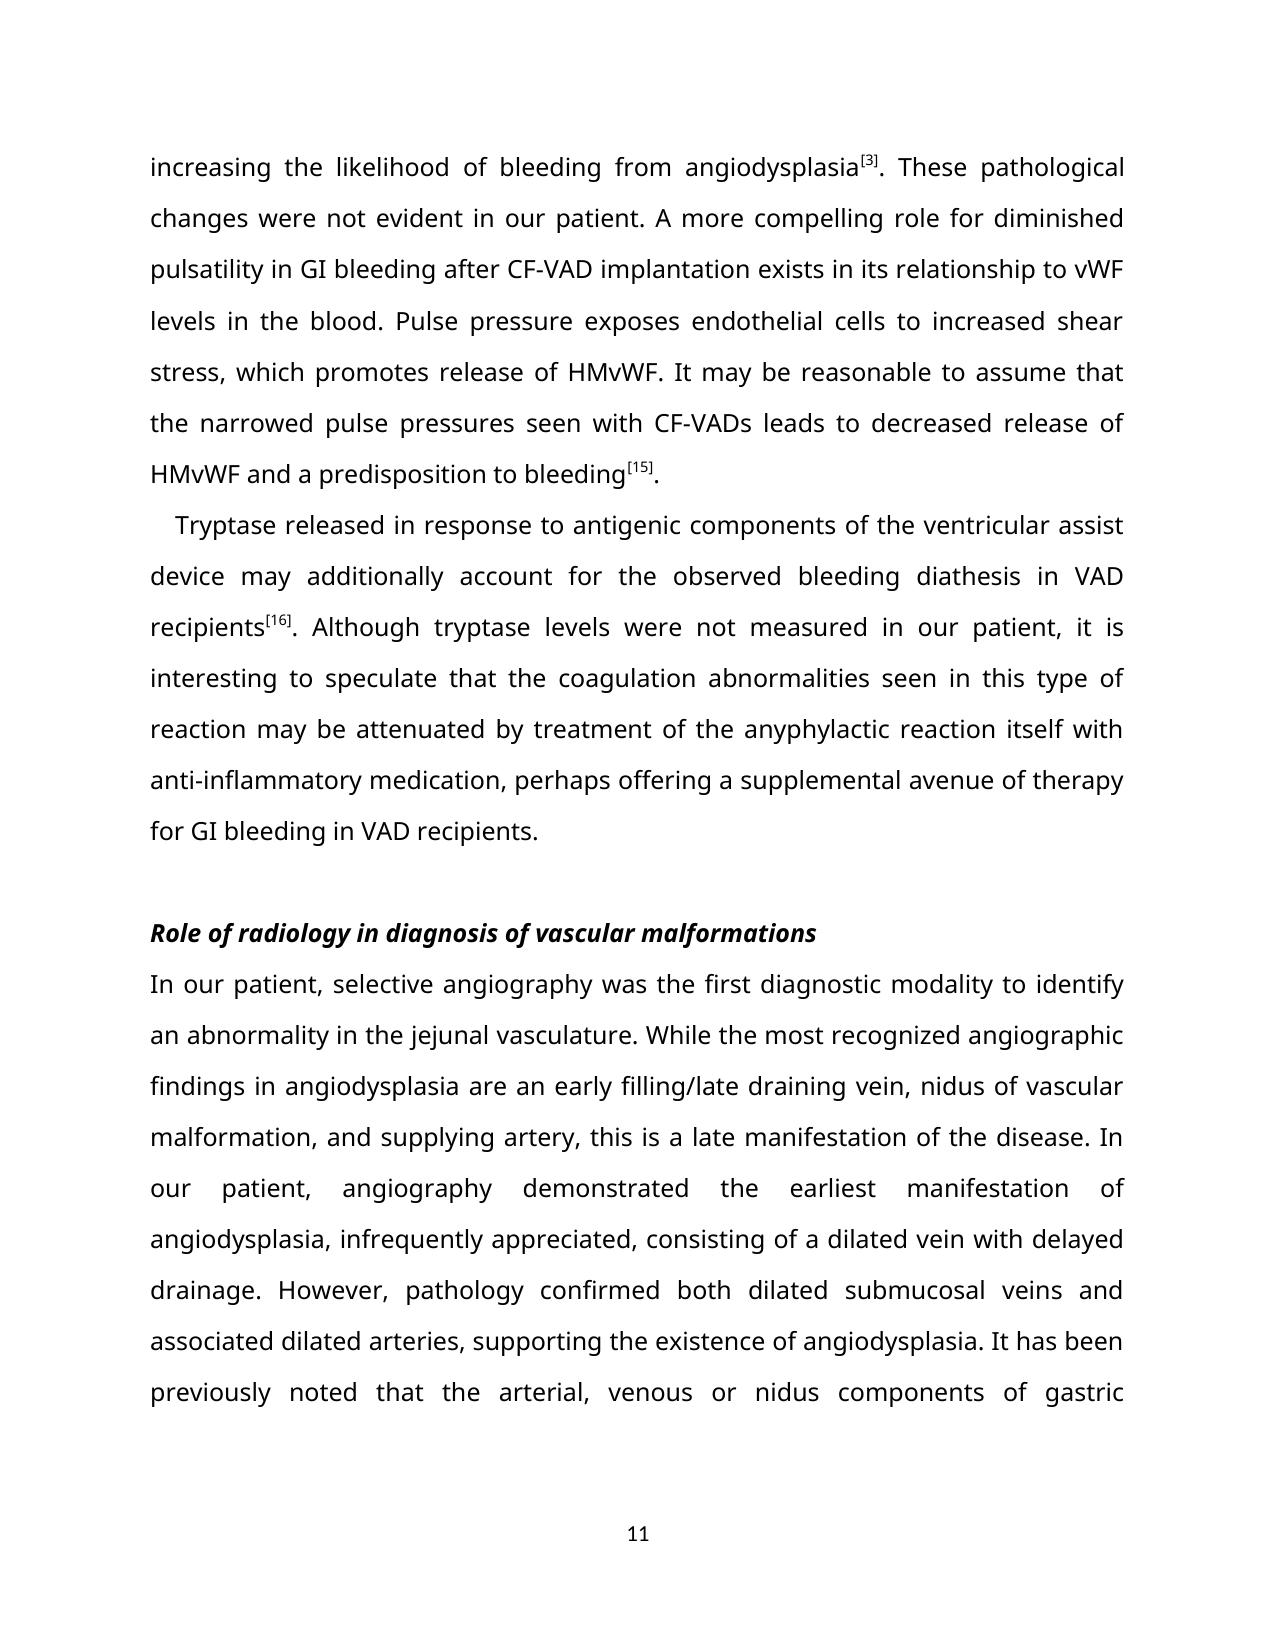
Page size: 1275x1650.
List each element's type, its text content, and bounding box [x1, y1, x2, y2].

text Tryptase released in response to antigenic components of the ventricular assist device may additionally account for the observed bleeding diathesis in VAD recipients[16]. Although tryptase levels were not measured in our patient, it is interesting to speculate that the coagulation abnormalities seen in this type of reaction may be attenuated by treatment of the anyphylactic reaction itself with anti-inflammatory medication, perhaps offering a supplemental avenue of therapy for GI bleeding in VAD recipients. [150, 507, 1125, 848]
text Role of radiology in diagnosis of vascular malformations [150, 916, 1125, 950]
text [150, 150, 1125, 490]
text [150, 967, 1125, 1409]
